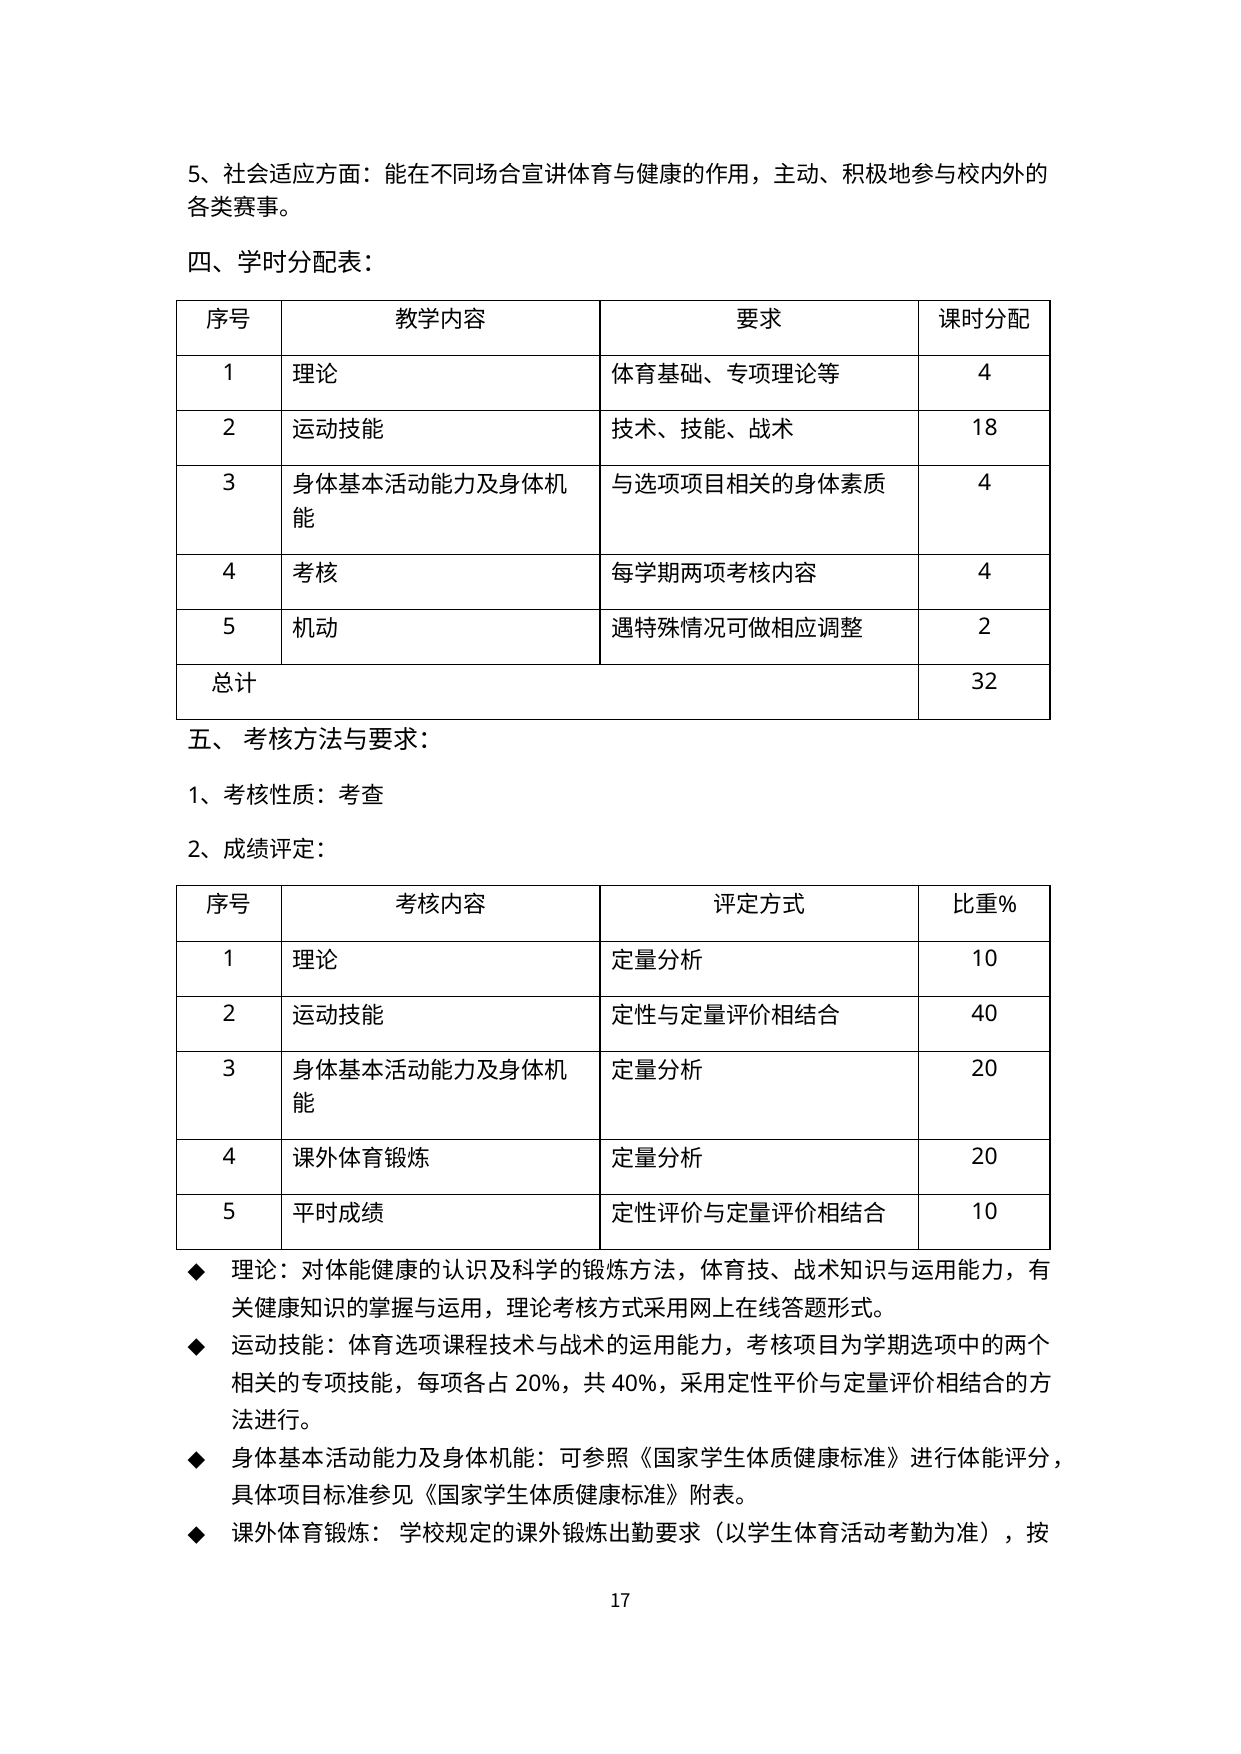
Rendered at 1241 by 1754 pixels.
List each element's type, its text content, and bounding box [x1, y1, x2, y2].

table_cell 32 [919, 665, 1049, 719]
table_cell 5 [177, 1195, 281, 1249]
table_header 要求 [601, 301, 918, 355]
table_cell 每学期两项考核内容 [601, 555, 918, 609]
table_cell 4 [177, 1140, 281, 1194]
table_header 比重% [919, 886, 1049, 941]
table_cell 机动 [282, 610, 599, 664]
table_header 课时分配 [919, 301, 1049, 355]
table_cell 1 [177, 942, 281, 996]
table_cell 2 [919, 610, 1049, 664]
text 四、学时分配表： [187, 243, 1053, 279]
table_cell 技术、技能、战术 [601, 411, 918, 465]
table_cell 理论 [282, 942, 599, 996]
table_cell 20 [919, 1140, 1049, 1194]
table_cell 体育基础、专项理论等 [601, 356, 918, 410]
table_header 考核内容 [282, 886, 599, 941]
table_cell 4 [177, 555, 281, 609]
table_header 评定方式 [601, 886, 918, 941]
table_cell 定性评价与定量评价相结合 [601, 1195, 918, 1249]
table_cell 5 [177, 610, 281, 664]
text 1、考核性质：考查 [187, 777, 1053, 810]
text 5、社会适应方面：能在不同场合宣讲体育与健康的作用，主动、积极地参与校内外的各类赛事。 [187, 155, 1053, 222]
table_cell 4 [919, 555, 1049, 609]
table_cell 运动技能 [282, 997, 599, 1051]
table_cell 1 [177, 356, 281, 410]
table_cell 3 [177, 466, 281, 553]
table_cell 10 [919, 1195, 1049, 1249]
table_header 教学内容 [282, 301, 599, 355]
table_cell 平时成绩 [282, 1195, 599, 1249]
table_cell 定量分析 [601, 942, 918, 996]
table_cell 定量分析 [601, 1052, 918, 1139]
table_cell 总计 [177, 665, 918, 719]
table_cell 3 [177, 1052, 281, 1139]
table_header 序号 [177, 886, 281, 941]
table_cell 考核 [282, 555, 599, 609]
list 理论：对体能健康的认识及科学的锻炼方法，体育技、战术知识与运用能力，有关健康知识的掌握与运用，理论考核方式采用网上在线答题形式。 [187, 1250, 1053, 1325]
table_cell 身体基本活动能力及身体机能 [282, 1052, 599, 1139]
table_cell 40 [919, 997, 1049, 1051]
table_cell 4 [919, 466, 1049, 553]
table_cell 定量分析 [601, 1140, 918, 1194]
table_cell 18 [919, 411, 1049, 465]
text 五、 考核方法与要求： [187, 720, 1053, 756]
table_cell 与选项项目相关的身体素质 [601, 466, 918, 553]
table_cell 10 [919, 942, 1049, 996]
table_cell 20 [919, 1052, 1049, 1139]
list 运动技能：体育选项课程技术与战术的运用能力，考核项目为学期选项中的两个相关的专项技能，每项各占20%，共40%，采用定性平价与定量评价相结合的方法进行。 [187, 1325, 1053, 1438]
table_cell 运动技能 [282, 411, 599, 465]
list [187, 1513, 1053, 1550]
table_cell 身体基本活动能力及身体机能 [282, 466, 599, 553]
table_cell 定性与定量评价相结合 [601, 997, 918, 1051]
table_cell 2 [177, 411, 281, 465]
text 2、成绩评定： [187, 831, 1053, 864]
table_cell 2 [177, 997, 281, 1051]
list 身体基本活动能力及身体机能：可参照《国家学生体质健康标准》进行体能评分，具体项目标准参见《国家学生体质健康标准》附表。 [187, 1438, 1053, 1513]
table_cell 4 [919, 356, 1049, 410]
table_header 序号 [177, 301, 281, 355]
table_cell 理论 [282, 356, 599, 410]
table_cell 课外体育锻炼 [282, 1140, 599, 1194]
table_cell 遇特殊情况可做相应调整 [601, 610, 918, 664]
